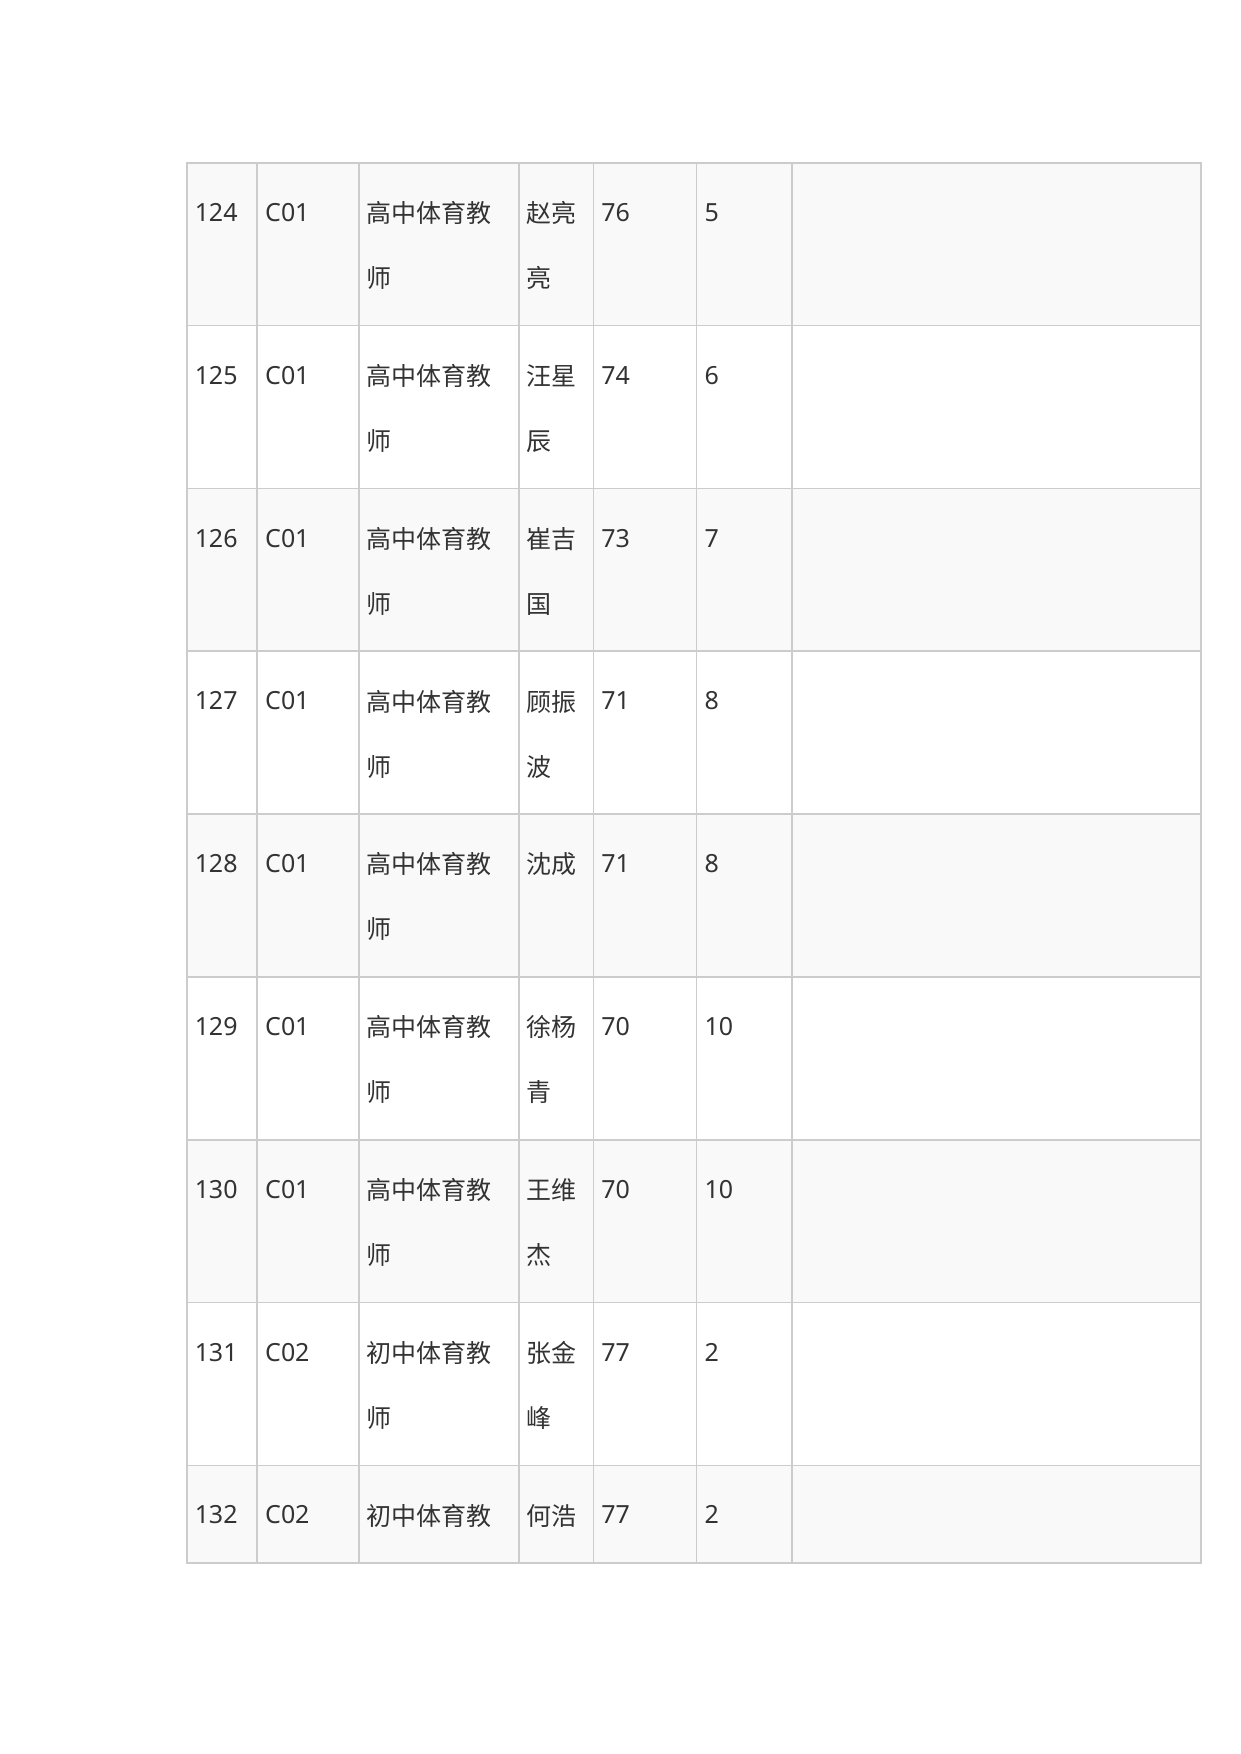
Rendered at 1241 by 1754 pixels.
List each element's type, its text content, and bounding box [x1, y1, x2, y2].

table_cell C01 [258, 978, 358, 1139]
table_cell 132 [188, 1466, 256, 1562]
table_cell [793, 815, 1200, 976]
table_cell [793, 1466, 1200, 1562]
table_cell C01 [258, 1141, 358, 1302]
table_cell 王维杰 [520, 1141, 593, 1302]
table_cell [793, 978, 1200, 1139]
table_cell 70 [594, 1141, 696, 1302]
table_cell 71 [594, 815, 696, 976]
table_cell 张金峰 [520, 1303, 593, 1464]
table_cell 2 [697, 1303, 791, 1464]
table_cell 10 [697, 1141, 791, 1302]
table_cell C01 [258, 652, 358, 813]
table_cell [793, 1141, 1200, 1302]
table_cell 124 [188, 164, 256, 325]
table_cell 高中体育教师 [360, 489, 518, 650]
table_cell 76 [594, 164, 696, 325]
table_cell C01 [258, 326, 358, 488]
table_cell 128 [188, 815, 256, 976]
table_cell 崔吉国 [520, 489, 593, 650]
table_cell 初中体育教师 [360, 1303, 518, 1464]
table_cell 高中体育教师 [360, 815, 518, 976]
table_cell [793, 489, 1200, 650]
table_cell 何浩远 [520, 1466, 593, 1562]
table_cell C02 [258, 1303, 358, 1464]
table_cell 77 [594, 1466, 696, 1562]
table_cell 127 [188, 652, 256, 813]
table_cell 125 [188, 326, 256, 488]
table_cell 129 [188, 978, 256, 1139]
table_cell [793, 164, 1200, 325]
table_cell 顾振波 [520, 652, 593, 813]
table_cell 7 [697, 489, 791, 650]
table_cell 131 [188, 1303, 256, 1464]
table_cell 10 [697, 978, 791, 1139]
table_cell 高中体育教师 [360, 978, 518, 1139]
table_cell C01 [258, 489, 358, 650]
table_cell 高中体育教师 [360, 326, 518, 488]
table_cell [793, 1303, 1200, 1464]
table_cell C02 [258, 1466, 358, 1562]
table_cell 77 [594, 1303, 696, 1464]
table_cell 高中体育教师 [360, 652, 518, 813]
table_cell [793, 326, 1200, 488]
table_cell 71 [594, 652, 696, 813]
table_cell [793, 652, 1200, 813]
table_cell 汪星辰 [520, 326, 593, 488]
table_cell C01 [258, 815, 358, 976]
table_cell 2 [697, 1466, 791, 1562]
table_cell 6 [697, 326, 791, 488]
table_cell 初中体育教师 [360, 1466, 518, 1562]
table_cell 沈成 [520, 815, 593, 976]
table_cell 高中体育教师 [360, 1141, 518, 1302]
table_cell 74 [594, 326, 696, 488]
table_cell 8 [697, 815, 791, 976]
table_cell 70 [594, 978, 696, 1139]
table_cell 126 [188, 489, 256, 650]
table_cell 5 [697, 164, 791, 325]
table_cell 高中体育教师 [360, 164, 518, 325]
table_cell 徐杨青 [520, 978, 593, 1139]
table_cell 130 [188, 1141, 256, 1302]
table_cell 8 [697, 652, 791, 813]
table_cell C01 [258, 164, 358, 325]
table_cell 赵亮亮 [520, 164, 593, 325]
table_cell 73 [594, 489, 696, 650]
